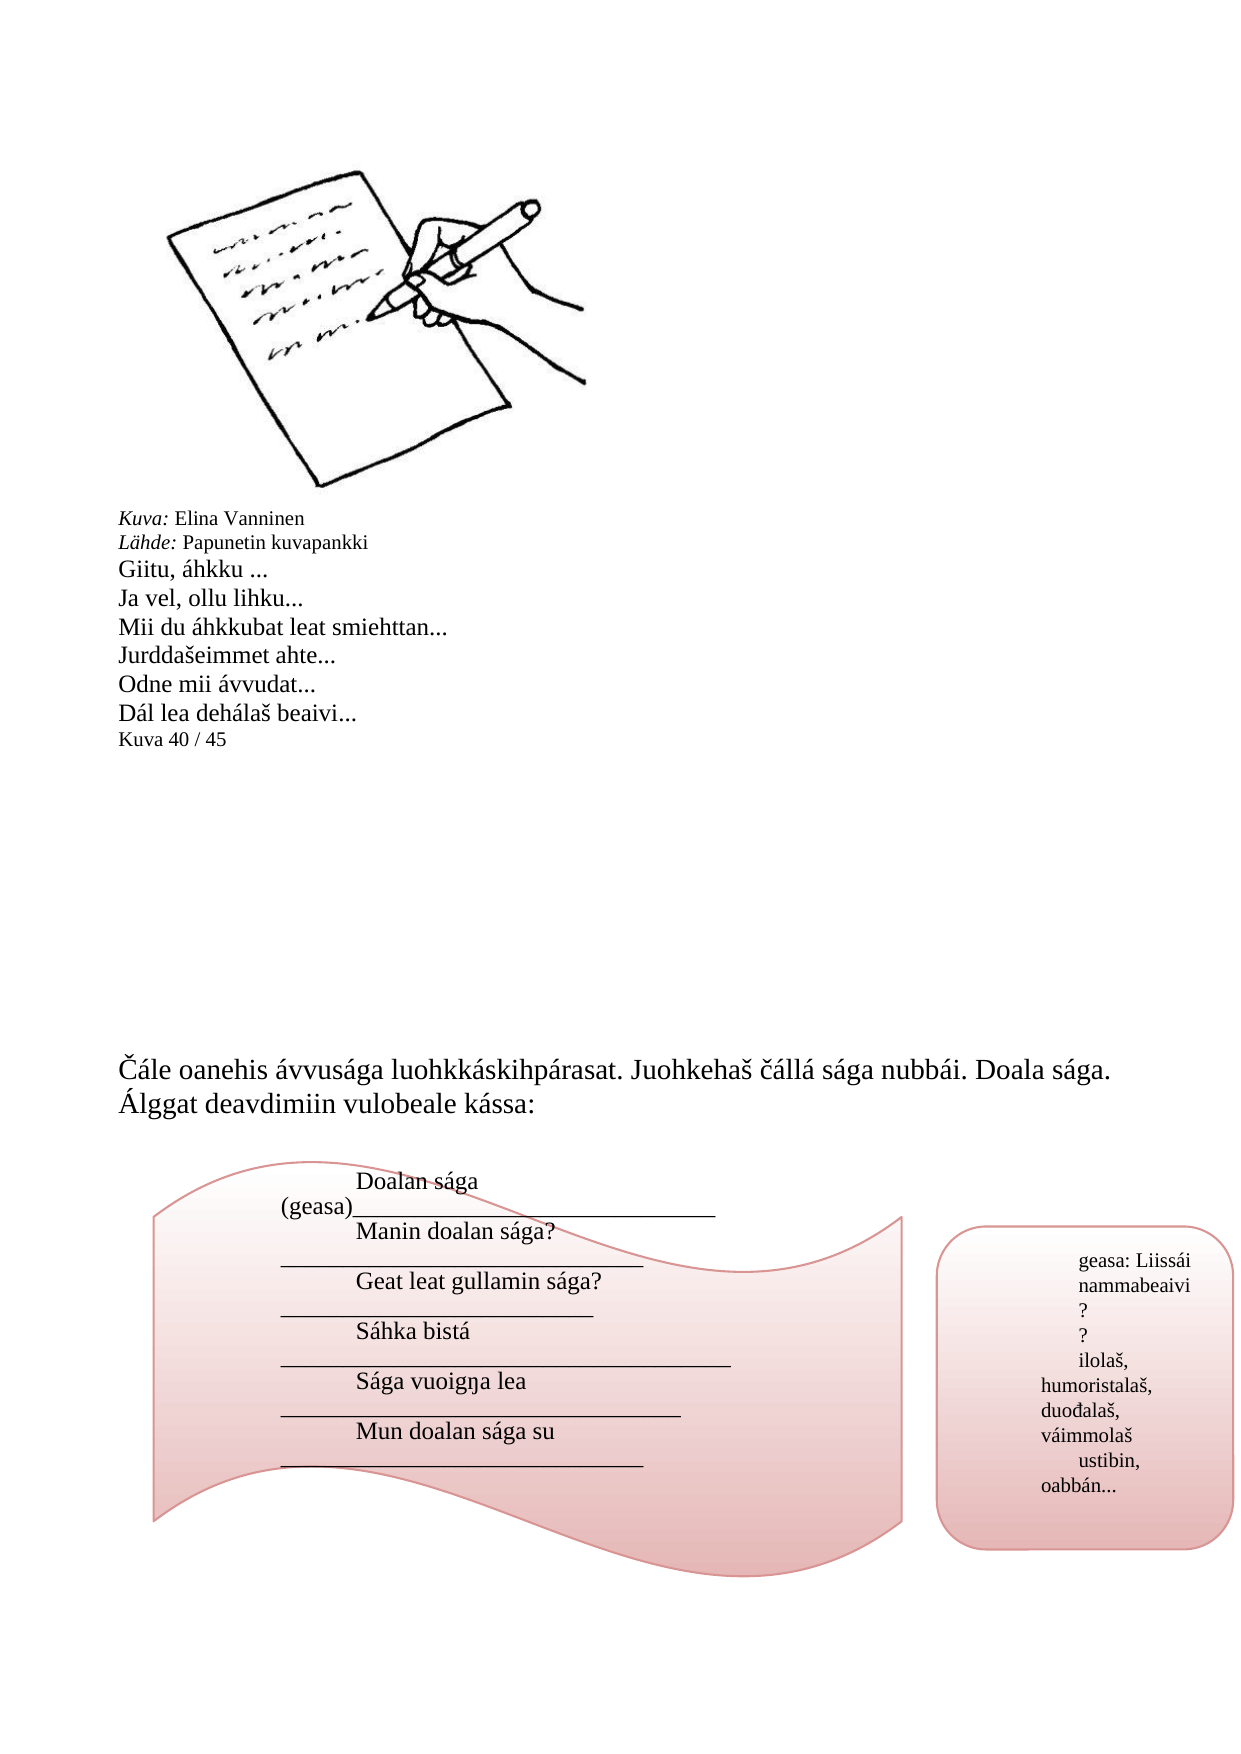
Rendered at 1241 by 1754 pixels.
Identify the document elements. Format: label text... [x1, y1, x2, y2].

text Dál lea dehálaš beaivi... [118, 698, 1122, 727]
text Odne mii ávvudat... [118, 669, 1122, 698]
text Giitu, áhkku ... [118, 554, 1122, 583]
text Mii du áhkkubat leat smiehttan... [118, 612, 1122, 640]
text Ja vel, ollu lihku... [118, 583, 1122, 612]
text Čále oanehis ávvusága luohkkáskihpárasat. Juohkehaš čállá sága nubbái. Doala sága. [118, 1052, 1122, 1086]
picture [118, 147, 623, 506]
text Kuva 40 / 45 [118, 727, 1122, 751]
text Jurddašeimmet ahte... [118, 640, 1122, 669]
text Álggat deavdimiin vulobeale kássa: [118, 1086, 1122, 1119]
